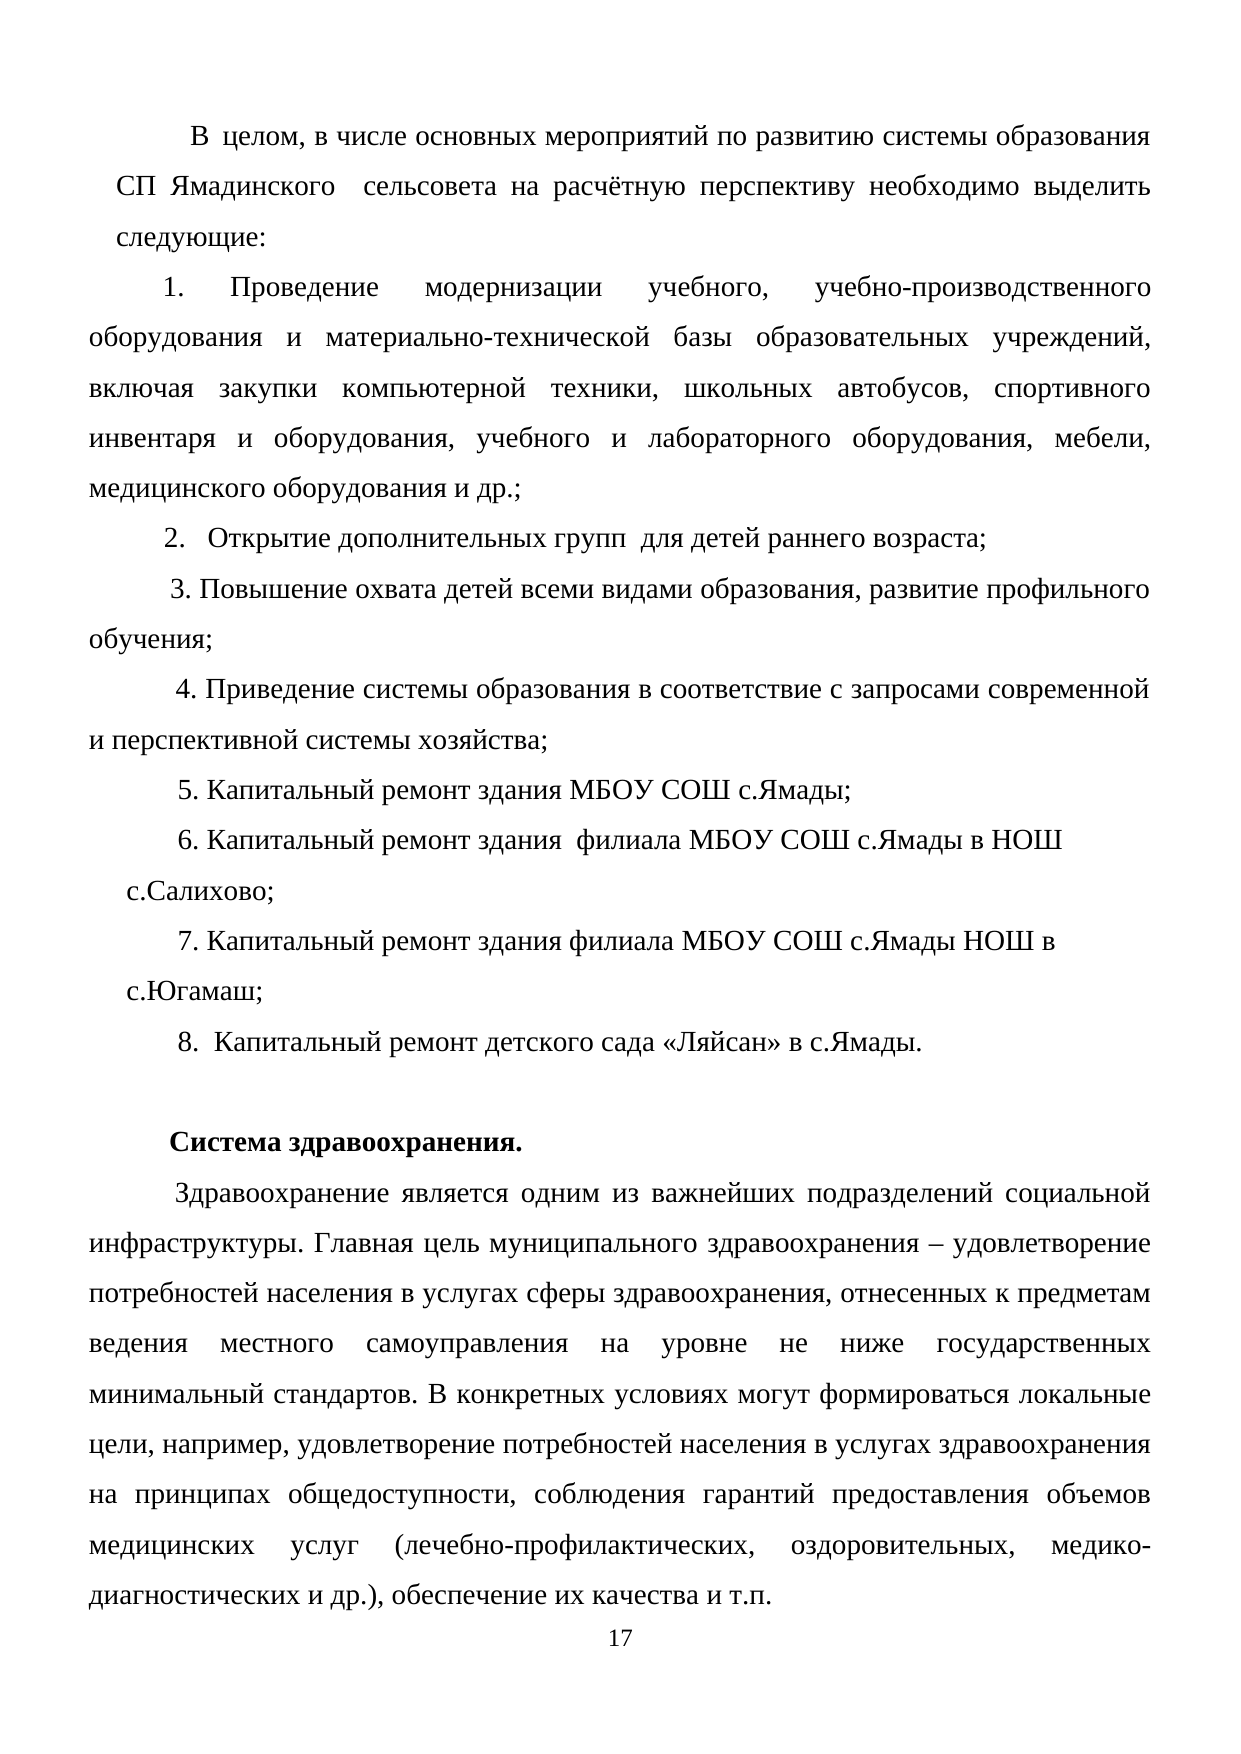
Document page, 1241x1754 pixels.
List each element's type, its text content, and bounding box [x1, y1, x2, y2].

text 3. Повышение охвата детей всеми видами образования, развитие профильного обучения; [89, 571, 1152, 655]
list целом, в числе основных мероприятий по развитию системы образования СП Ямадинского сельсовета на расчётную перспективу необходимо выделить следующие: [116, 118, 1152, 252]
text 7. Капитальный ремонт здания филиала МБОУ СОШ с.Ямады НОШ в с.Югамаш; [126, 923, 1152, 1007]
text 2. Открытие дополнительных групп для детей раннего возраста; [164, 521, 1152, 554]
text Система здравоохранения. [89, 1124, 1152, 1158]
text Здравоохранение является одним из важнейших подразделений социальной инфраструктуры. Главная цель муниципального здравоохранения – удовлетворение потребностей населения в услугах сферы здравоохранения, отнесенных к предметам ведения местного самоуправления на уровне не ниже государственных минимальный стандартов. В конкретных условиях могут формироваться локальные цели, например, удовлетворение потребностей населения в услугах здравоохранения на принципах общедоступности, соблюдения гарантий предоставления объемов медицинских услуг (лечебно-профилактических, оздоровительных, медико-диагностических и др.), обеспечение их качества и т.п. [89, 1175, 1152, 1611]
text 4. Приведение системы образования в соответствие с запросами современной и перспективной системы хозяйства; [89, 672, 1152, 755]
text 6. Капитальный ремонт здания филиала МБОУ СОШ с.Ямады в НОШ с.Салихово; [126, 822, 1152, 906]
text 8. Капитальный ремонт детского сада «Ляйсан» в с.Ямады. [126, 1024, 1152, 1057]
text 5. Капитальный ремонт здания МБОУ СОШ с.Ямады; [126, 772, 1152, 806]
text 1. Проведение модернизации учебного, учебно-производственного оборудования и материально-технической базы образовательных учреждений, включая закупки компьютерной техники, школьных автобусов, спортивного инвентаря и оборудования, учебного и лабораторного оборудования, мебели, медицинского оборудования и др.; [89, 269, 1152, 504]
